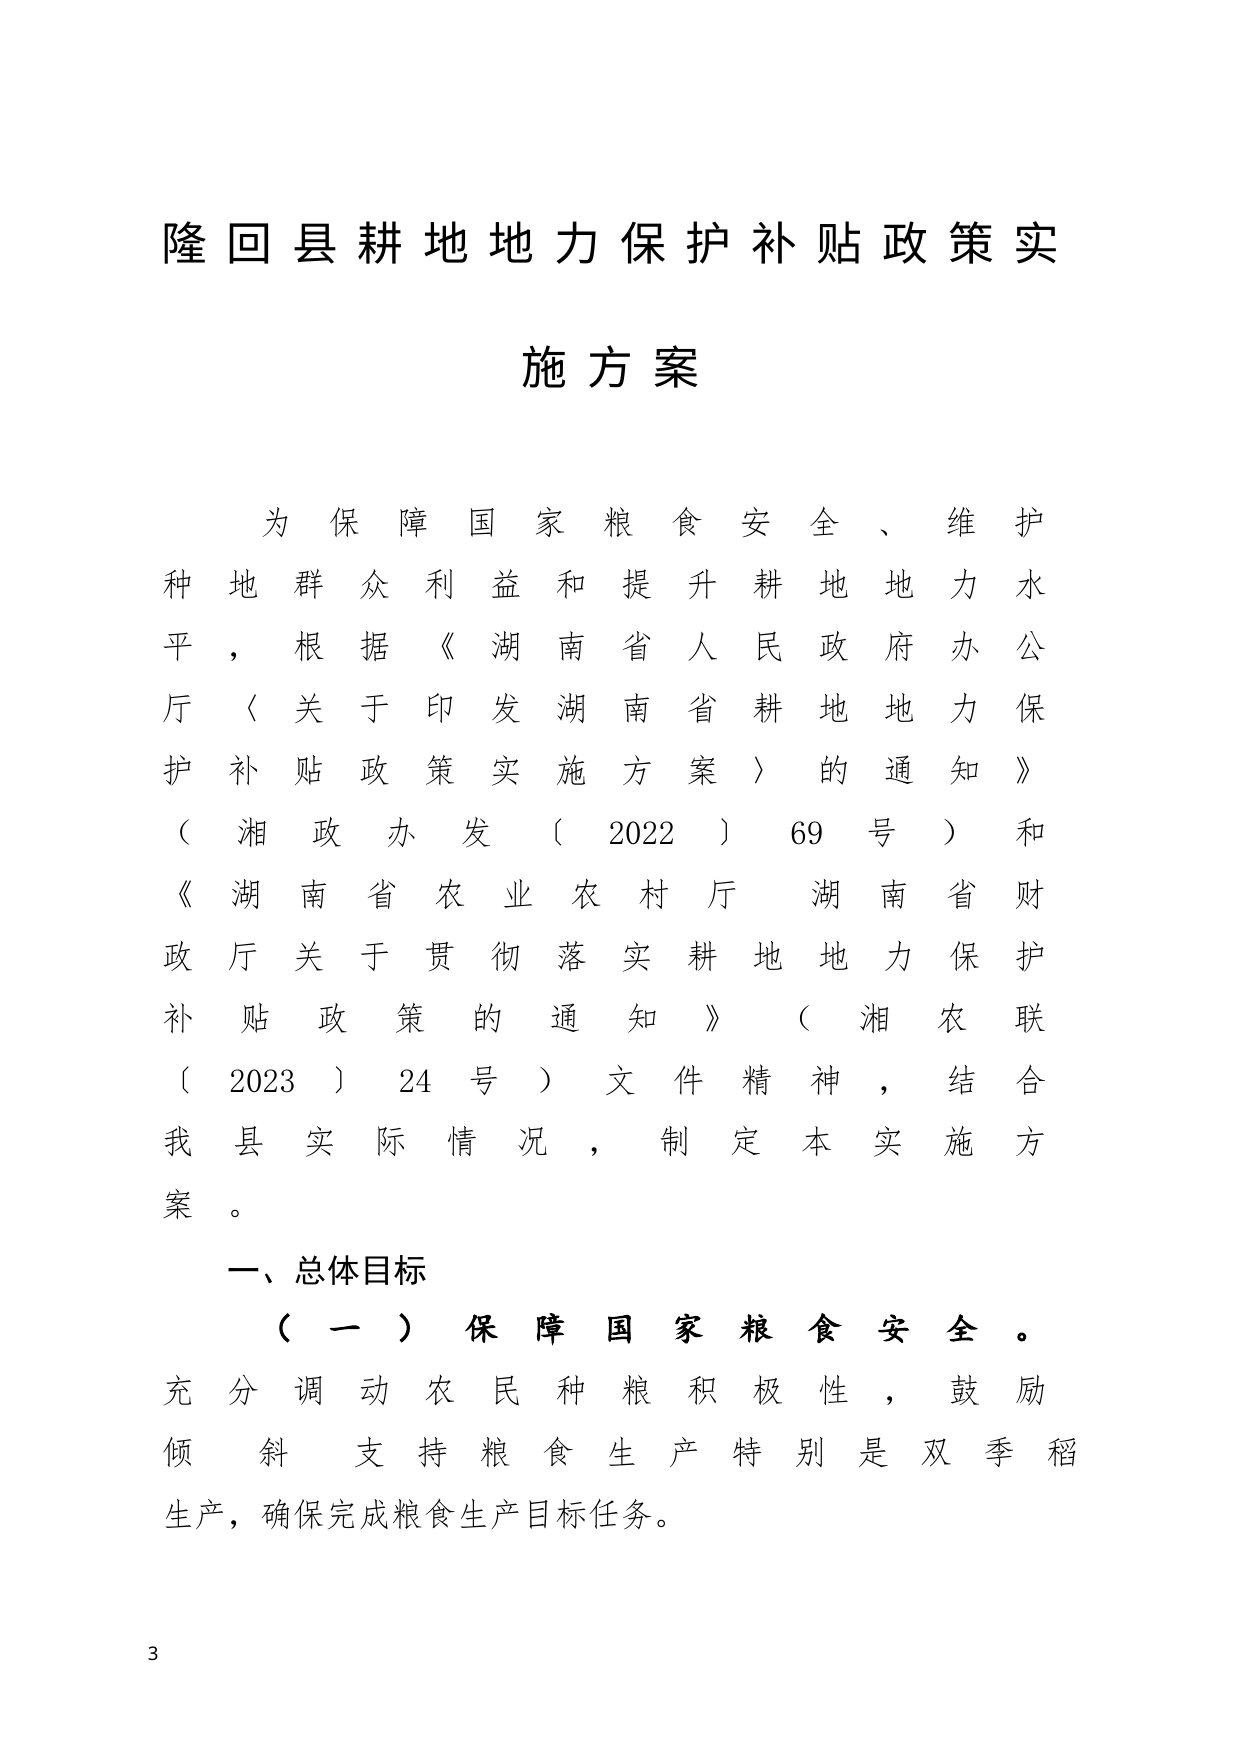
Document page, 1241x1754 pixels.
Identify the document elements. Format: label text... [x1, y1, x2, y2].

subtitle （一）保障国家粮食安全。充分调动农民种粮积极性，鼓励倾斜支持粮食生产特别是双季稻生产，确保完成粮食生产目标任务。 [161, 1295, 1079, 1543]
text 为保障国家粮食安全、维护种地群众利益和提升耕地地力水平，根据《湖南省人民政府办公厅〈关于印发湖南省耕地地力保护补贴政策实施方案〉的通知》（湘政办发〔2022〕69号）和《湖南省农业农村厅 湖南省财政厅关于贯彻落实耕地地力保护补贴政策的通知》（湘农联〔2023〕24号）文件精神，结合我县实际情况，制定本实施方案。 [161, 489, 1079, 1233]
text 一、总体目标 [161, 1233, 1079, 1295]
subtitle 隆回县耕地地力保护补贴政策实施方案 [161, 179, 1079, 427]
